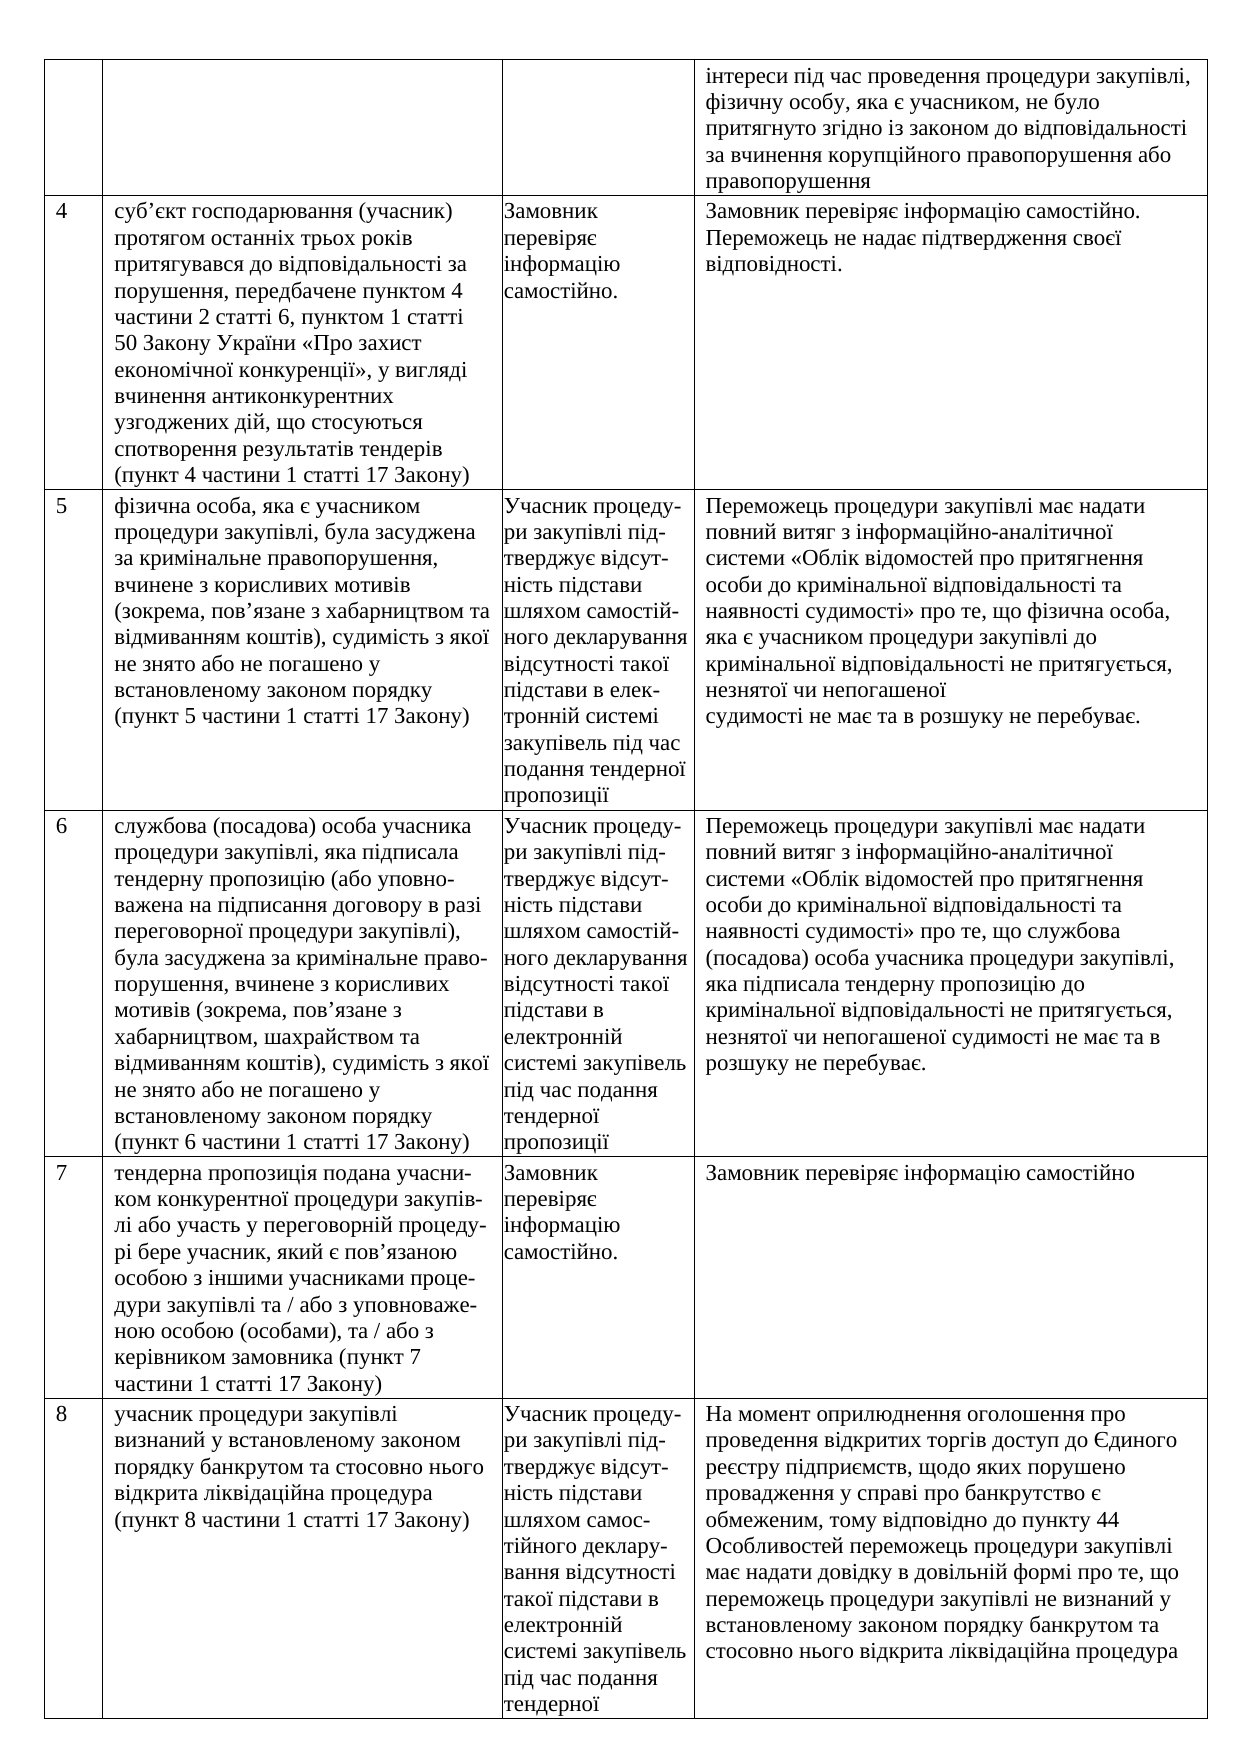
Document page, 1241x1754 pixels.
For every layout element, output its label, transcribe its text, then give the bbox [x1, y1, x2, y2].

table_cell суб’єкт господарювання (учасник) протягом останніх трьох років притягувався до відповідальності за порушення, передбачене пунктом 4 частини 2 статті 6, пунктом 1 статті 50 Закону України «Про захист економічної конкуренції», у вигляді вчинення антиконкурентних узгоджених дій, що стосуються спотворення результатів тендерів (пункт 4 частини 1 статті 17 Закону) [103, 196, 502, 489]
table_cell фізична особа, яка є учасником процедури закупівлі, була засуджена за кримінальне правопорушення, вчинене з корисливих мотивів (зокрема, пов’язане з хабарництвом та відмиванням коштів), судимість з якої не знято або не погашено у встановленому законом порядку (пункт 5 частини 1 статті 17 Закону) [103, 490, 502, 809]
table_cell 5 [45, 490, 102, 809]
table_cell 3 [45, 60, 102, 195]
table_cell Переможець процедури закупівлі має надати повний витяг з інформаційно-аналітичної системи «Облік відомостей про притягнення особи до кримінальної відповідальності та наявності судимості» про те, що службова (посадова) особа учасника процедури закупівлі, яка підписала тендерну пропозицію до кримінальної відповідальності не притягується, незнятої чи непогашеної судимості не має та в розшуку не перебуває. [695, 811, 1207, 1156]
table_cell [503, 60, 694, 195]
table_cell Переможець процедури закупівлі має надати повний витяг з інформаційно-аналітичної системи «Облік відомостей про притягнення особи до кримінальної відповідальності та наявності судимості» про те, що фізична особа, яка є учасником процедури закупівлі до кримінальної відповідальності не притягується, незнятої чи непогашеної судимості не має та в розшуку не перебуває. [695, 490, 1207, 809]
table_cell 7 [45, 1157, 102, 1398]
table_cell 4 [45, 196, 102, 489]
table_cell 6 [45, 811, 102, 1156]
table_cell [103, 1399, 502, 1718]
table_cell Учасник процеду-ри закупівлі під-тверджує відсут-ність підстави шляхом самостій-ного декларування відсутності такої підстави в елек-тронній системі закупівель під час подання тендерної пропозиції [503, 490, 694, 809]
table_cell тендерна пропозиція подана учасни-ком конкурентної процедури закупів-лі або участь у переговорній процеду-рі бере учасник, який є пов’язаною особою з іншими учасниками проце-дури закупівлі та / або з уповноваже-ною особою (особами), та / або з керівником замовника (пункт 7 частини 1 статті 17 Закону) [103, 1157, 502, 1398]
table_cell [695, 1399, 1207, 1718]
table_cell Замовник перевіряє інформацію самостійно. Переможець не надає підтвердження своєї відповідності. [695, 196, 1207, 489]
table_cell службова (посадова) особа учасника процедури закупівлі, яка підписала тендерну пропозицію (або уповно-важена на підписання договору в разі переговорної процедури закупівлі), була засуджена за кримінальне право-порушення, вчинене з корисливих мотивів (зокрема, пов’язане з хабарництвом, шахрайством та відмиванням коштів), судимість з якої не знято або не погашено у встановленому законом порядку (пункт 6 частини 1 статті 17 Закону) [103, 811, 502, 1156]
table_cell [503, 1399, 694, 1718]
table_cell Замовник перевіряє інформацію самостійно. [503, 1157, 694, 1398]
table_cell Замовник перевіряє інформацію самостійно [695, 1157, 1207, 1398]
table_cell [695, 60, 1207, 195]
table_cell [103, 60, 502, 195]
table_cell Замовник перевіряє інформацію самостійно. [503, 196, 694, 489]
table_cell Учасник процеду-ри закупівлі під-тверджує відсут-ність підстави шляхом самостій-ного декларування відсутності такої підстави в електронній системі закупівель під час подання тендерної пропозиції [503, 811, 694, 1156]
table_cell 8 [45, 1399, 102, 1718]
